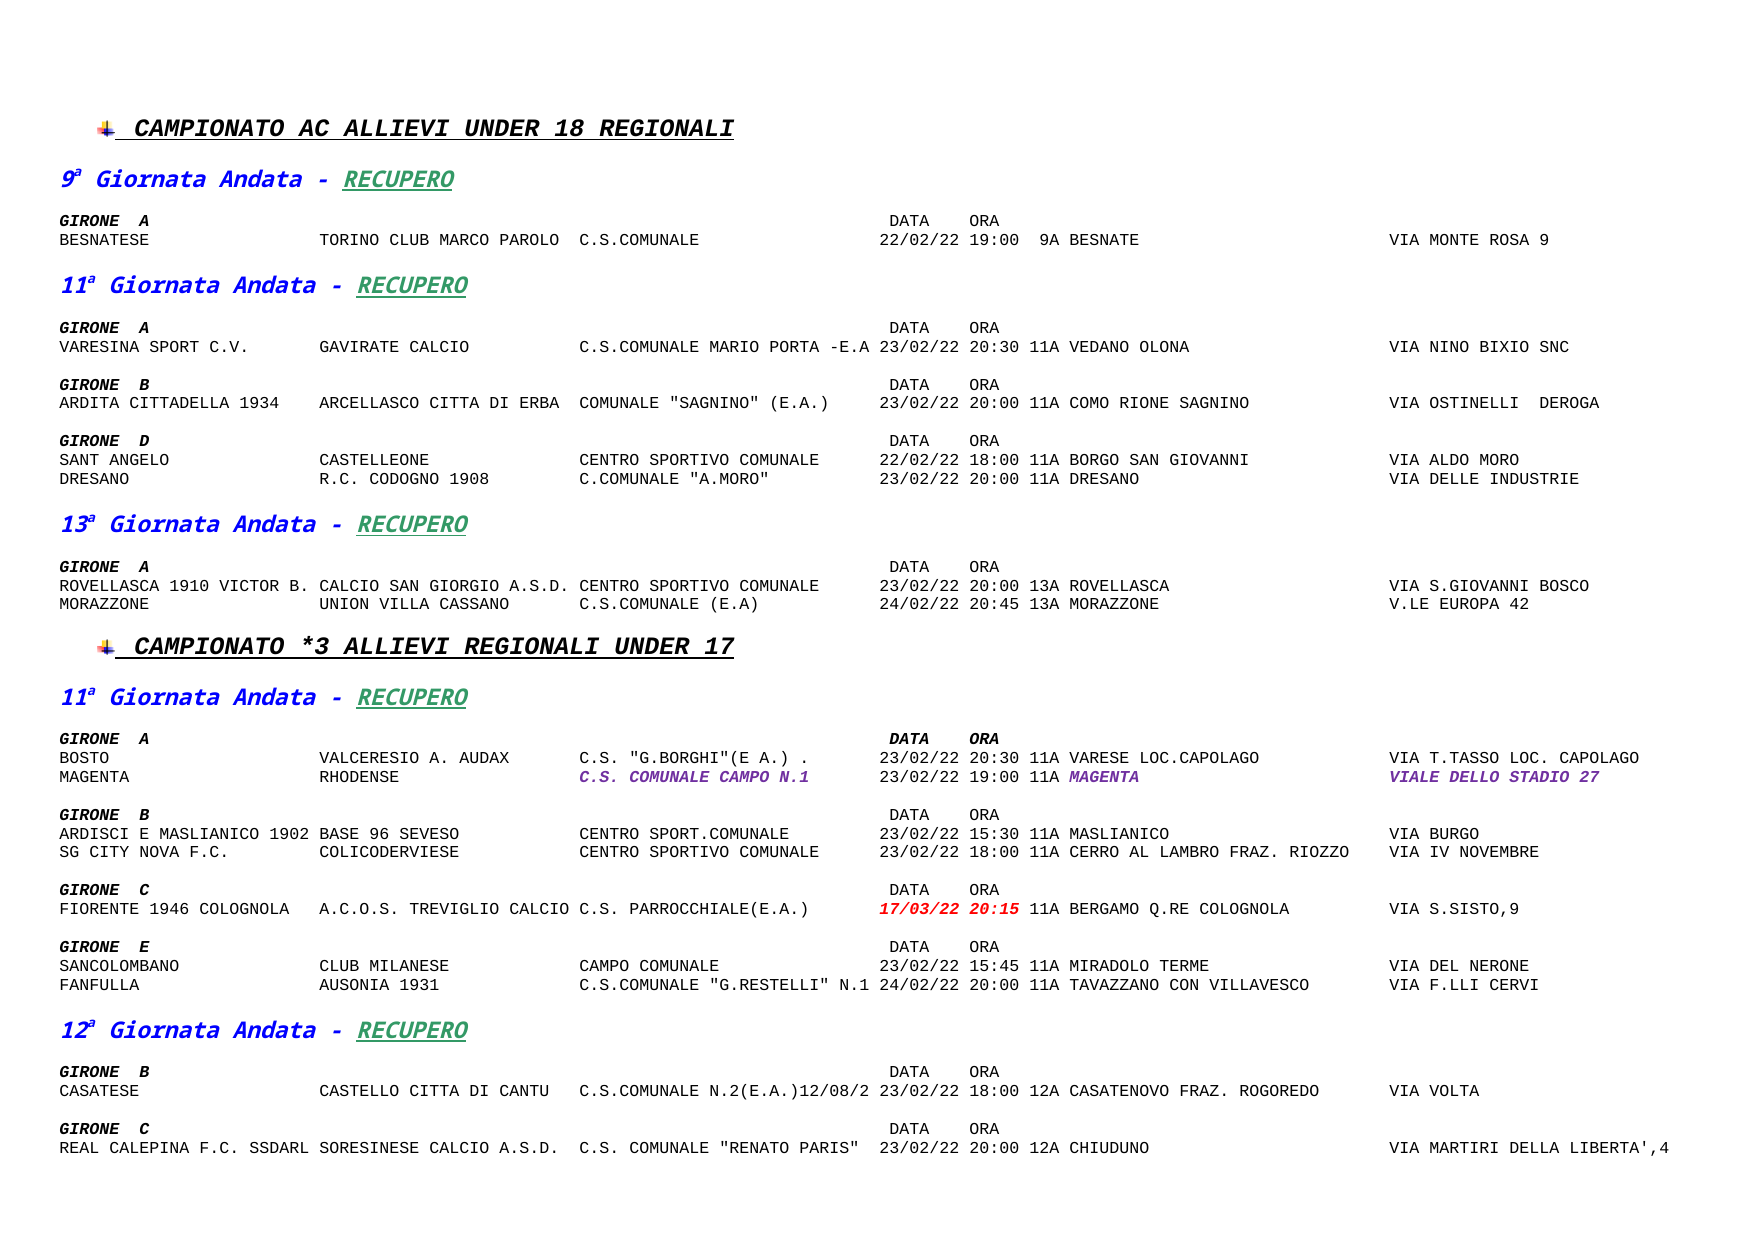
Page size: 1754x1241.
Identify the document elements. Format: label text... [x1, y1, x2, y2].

text GIRONE D DATA ORA [59, 433, 1695, 452]
text CASATESE CASTELLO CITTA DI CANTU C.S.COMUNALE N.2(E.A.)12/08/2 23/02/22 18:00 12A CASATENOVO FRAZ. ROGOREDO VIA VOLTA [59, 1083, 1695, 1102]
picture [97, 119, 115, 137]
text GIRONE B DATA ORA [59, 1064, 1695, 1083]
text GIRONE C DATA ORA [59, 1120, 1695, 1139]
text GIRONE A DATA ORA [59, 213, 1695, 232]
text SANT ANGELO CASTELLEONE CENTRO SPORTIVO COMUNALE 22/02/22 18:00 11A BORGO SAN GIOVANNI VIA ALDO MORO [59, 452, 1695, 470]
text SANCOLOMBANO CLUB MILANESE CAMPO COMUNALE 23/02/22 15:45 11A MIRADOLO TERME VIA DEL NERONE [59, 957, 1695, 976]
text GIRONE B DATA ORA [59, 806, 1695, 825]
text MORAZZONE UNION VILLA CASSANO C.S.COMUNALE (E.A) 24/02/22 20:45 13A MORAZZONE V.LE EUROPA 42 [59, 596, 1695, 615]
text VARESINA SPORT C.V. GAVIRATE CALCIO C.S.COMUNALE MARIO PORTA -E.A 23/02/22 20:30 11A VEDANO OLONA VIA NINO BIXIO SNC [59, 338, 1695, 357]
text REAL CALEPINA F.C. SSDARL SORESINESE CALCIO A.S.D. C.S. COMUNALE "RENATO PARIS" 23/02/22 20:00 12A CHIUDUNO VIA MARTIRI DELLA LIBERTA',4 [59, 1139, 1695, 1158]
list CAMPIONATO AC ALLIEVI UNDER 18 REGIONALI [97, 116, 1695, 144]
picture [97, 638, 115, 655]
text GIRONE C DATA ORA [59, 882, 1695, 901]
text 13a Giornata Andata - RECUPERO [59, 508, 1695, 539]
text DRESANO R.C. CODOGNO 1908 C.COMUNALE "A.MORO" 23/02/22 20:00 11A DRESANO VIA DELLE INDUSTRIE [59, 470, 1695, 489]
list CAMPIONATO *3 ALLIEVI REGIONALI UNDER 17 [97, 634, 1695, 662]
text ARDITA CITTADELLA 1934 ARCELLASCO CITTA DI ERBA COMUNALE "SAGNINO" (E.A.) 23/02/22 20:00 11A COMO RIONE SAGNINO VIA OSTINELLI DEROGA [59, 395, 1695, 414]
text MAGENTA RHODENSE C.S. COMUNALE CAMPO N.1 23/02/22 19:00 11A MAGENTA VIALE DELLO STADIO 27 [59, 769, 1695, 787]
text GIRONE B DATA ORA [59, 376, 1695, 395]
text ROVELLASCA 1910 VICTOR B. CALCIO SAN GIORGIO A.S.D. CENTRO SPORTIVO COMUNALE 23/02/22 20:00 13A ROVELLASCA VIA S.GIOVANNI BOSCO [59, 577, 1695, 596]
text BOSTO VALCERESIO A. AUDAX C.S. "G.BORGHI"(E A.) . 23/02/22 20:30 11A VARESE LOC.CAPOLAGO VIA T.TASSO LOC. CAPOLAGO [59, 750, 1695, 769]
text GIRONE E DATA ORA [59, 938, 1695, 957]
text FANFULLA AUSONIA 1931 C.S.COMUNALE "G.RESTELLI" N.1 24/02/22 20:00 11A TAVAZZANO CON VILLAVESCO VIA F.LLI CERVI [59, 976, 1695, 995]
text 9a Giornata Andata - RECUPERO [59, 163, 1695, 194]
text 11a Giornata Andata - RECUPERO [59, 269, 1695, 301]
text BESNATESE TORINO CLUB MARCO PAROLO C.S.COMUNALE 22/02/22 19:00 9A BESNATE VIA MONTE ROSA 9 [59, 232, 1695, 251]
text FIORENTE 1946 COLOGNOLA A.C.O.S. TREVIGLIO CALCIO C.S. PARROCCHIALE(E.A.) 17/03/22 20:15 11A BERGAMO Q.RE COLOGNOLA VIA S.SISTO,9 [59, 901, 1695, 919]
text GIRONE A DATA ORA [59, 319, 1695, 338]
text GIRONE A DATA ORA [59, 731, 1695, 750]
text 11a Giornata Andata - RECUPERO [59, 681, 1695, 712]
text GIRONE A DATA ORA [59, 558, 1695, 577]
text SG CITY NOVA F.C. COLICODERVIESE CENTRO SPORTIVO COMUNALE 23/02/22 18:00 11A CERRO AL LAMBRO FRAZ. RIOZZO VIA IV NOVEMBRE [59, 844, 1695, 863]
text 12a Giornata Andata - RECUPERO [59, 1014, 1695, 1045]
text ARDISCI E MASLIANICO 1902 BASE 96 SEVESO CENTRO SPORT.COMUNALE 23/02/22 15:30 11A MASLIANICO VIA BURGO [59, 825, 1695, 844]
